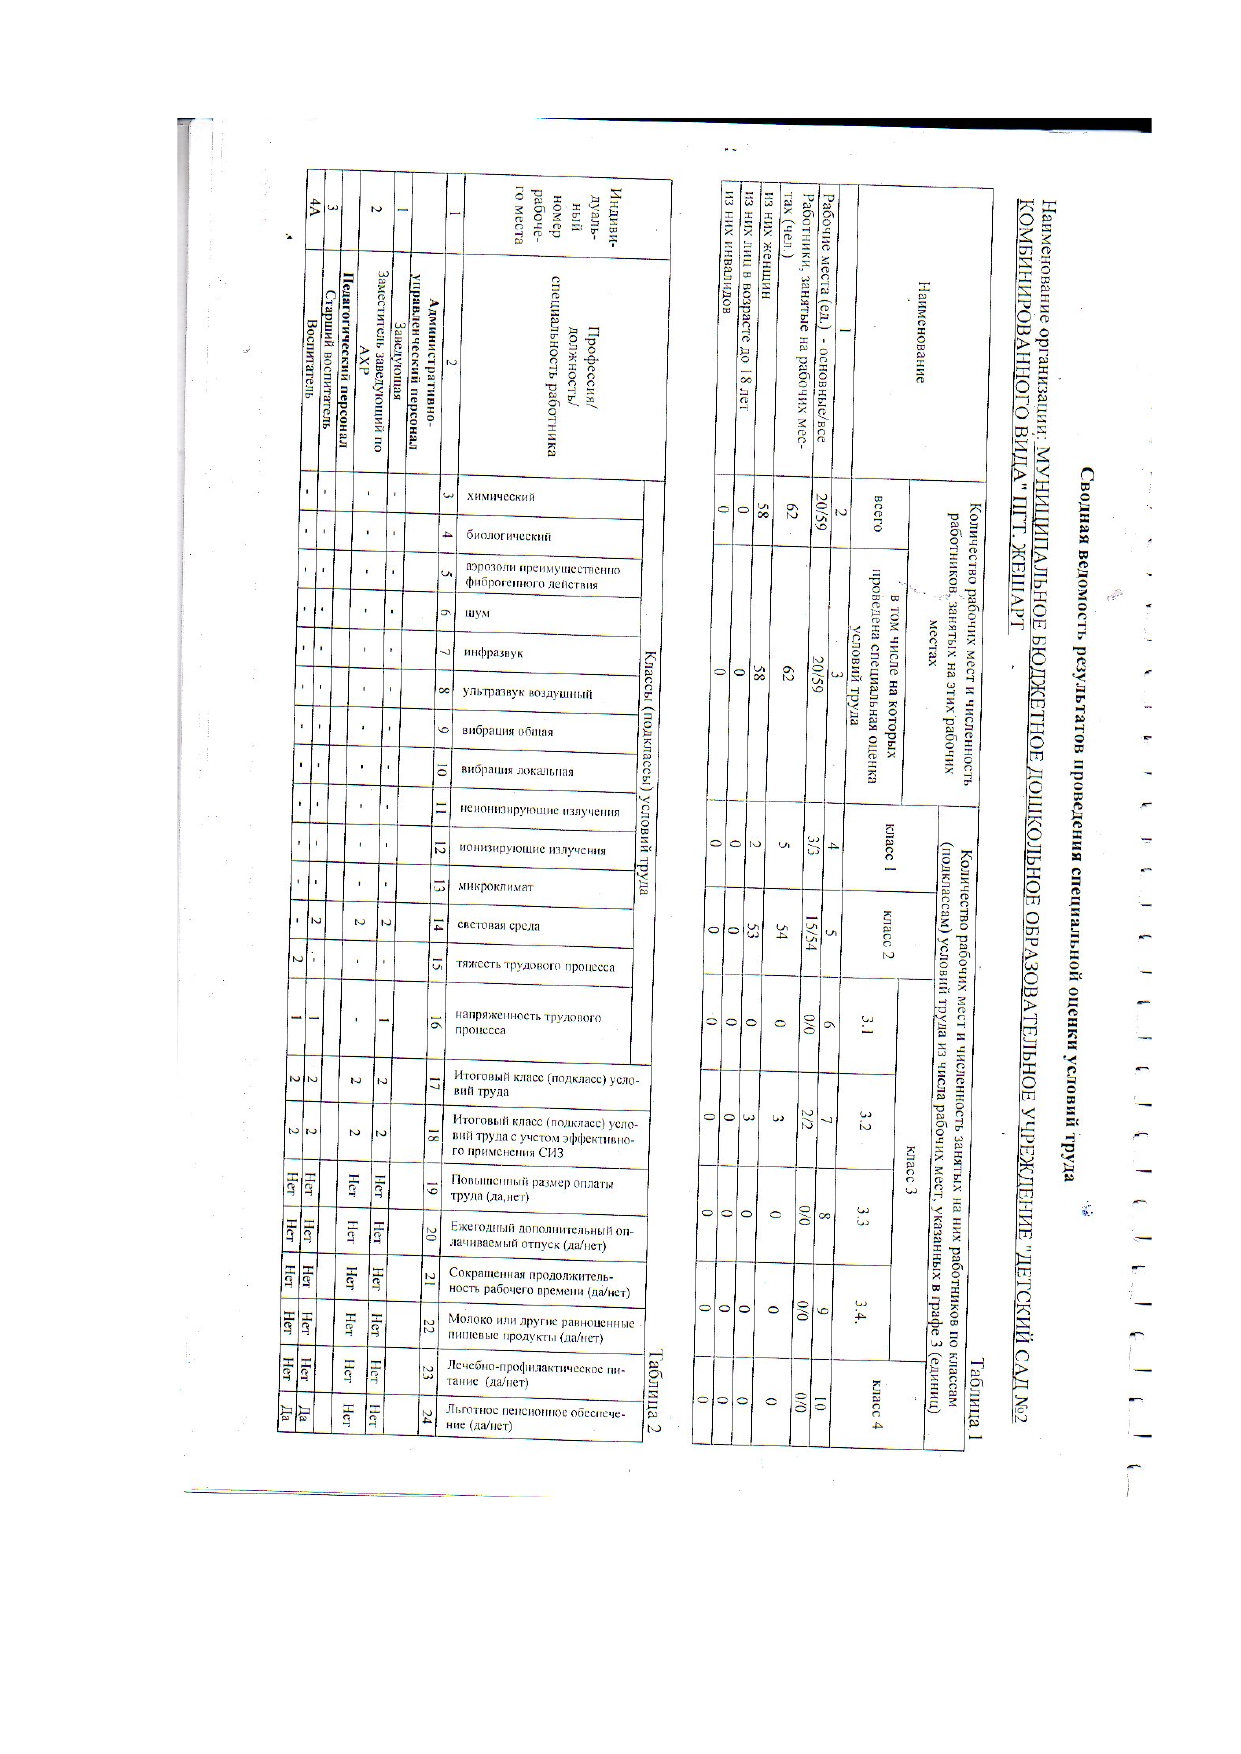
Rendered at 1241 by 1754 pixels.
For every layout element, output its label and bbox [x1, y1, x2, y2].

picture [177, 118, 1152, 1497]
